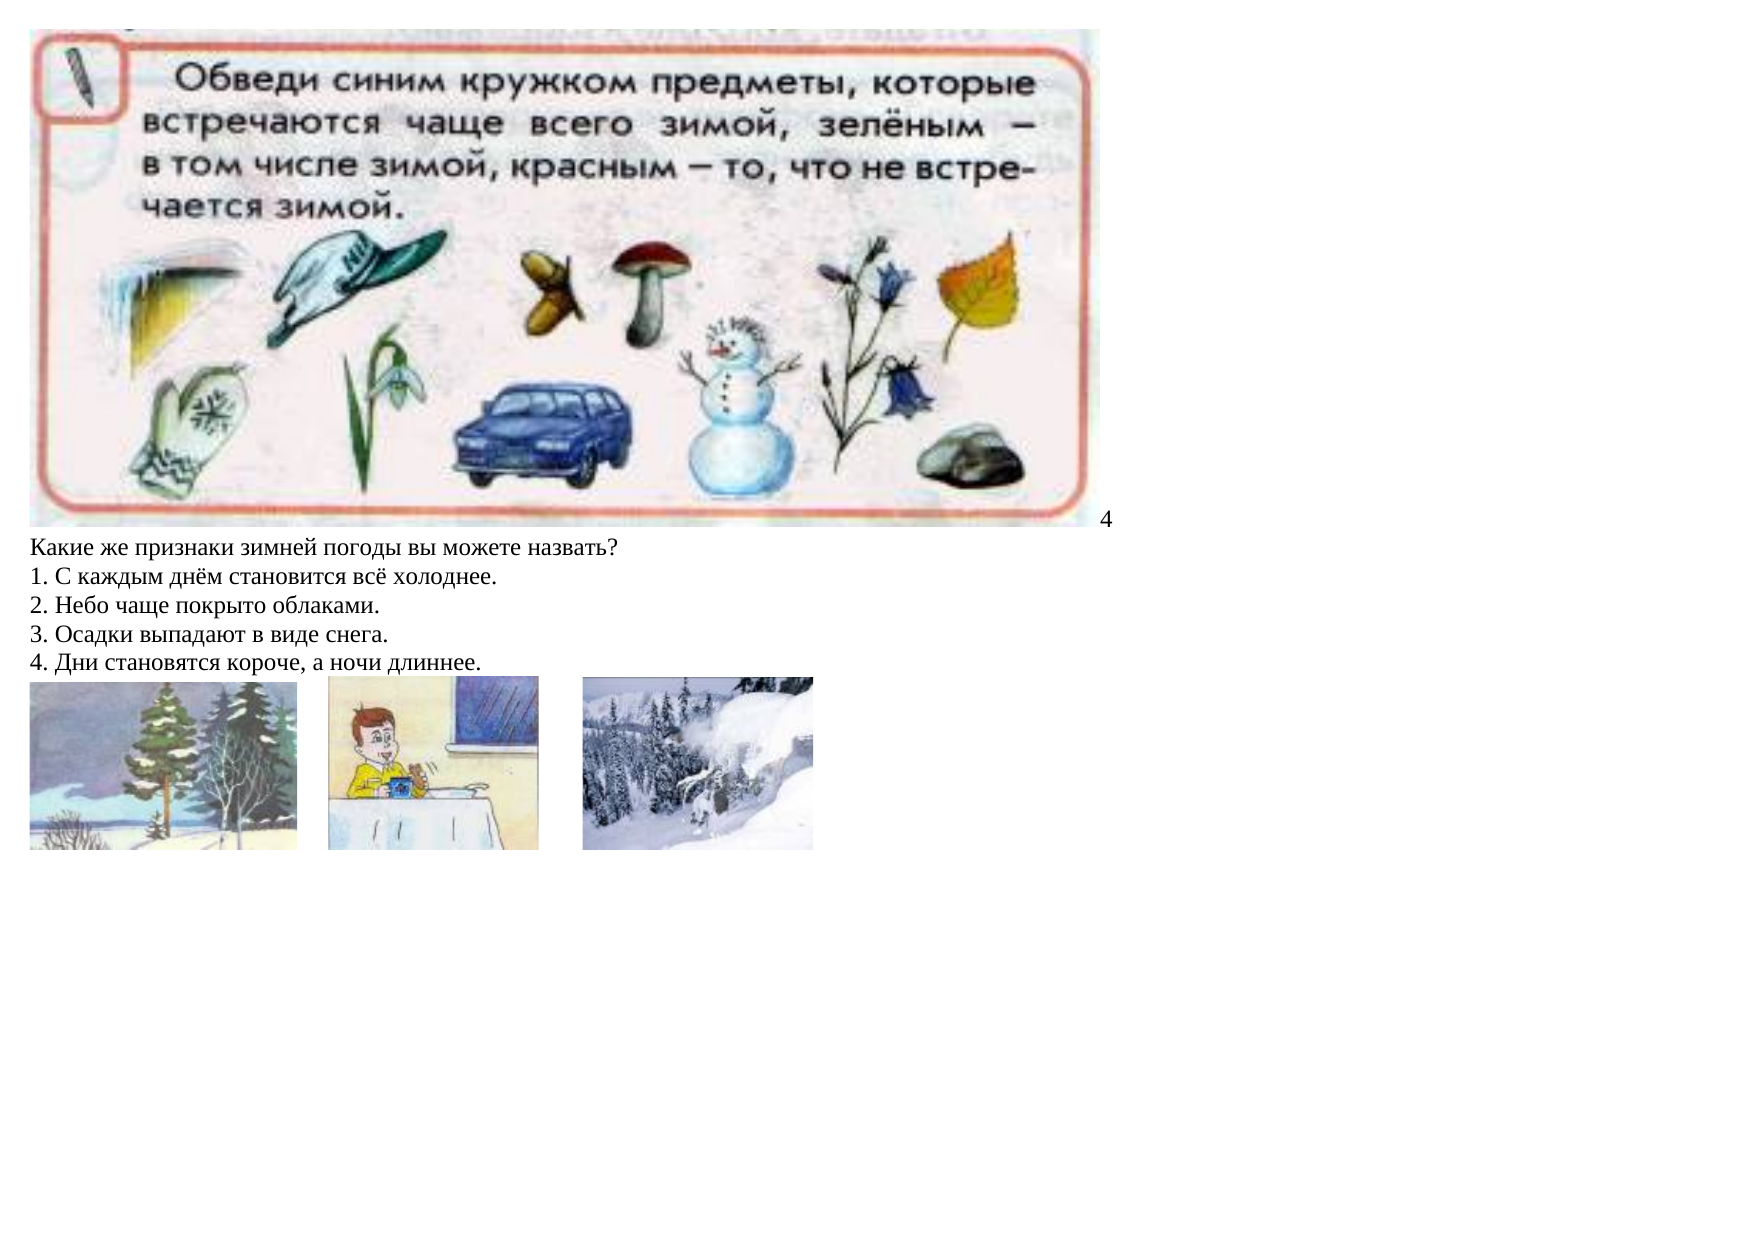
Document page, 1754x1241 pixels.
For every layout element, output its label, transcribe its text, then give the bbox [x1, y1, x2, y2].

text 4. Дни становятся короче, а ночи длиннее. [29, 647, 1724, 676]
text 1. С каждым днём становится всё холоднее. [29, 561, 1724, 590]
text 3. Осадки выпадают в виде снега. [29, 619, 1724, 647]
picture [29, 682, 298, 850]
text 2. Небо чаще покрыто облаками. [29, 590, 1724, 619]
picture [328, 676, 539, 850]
text Какие же признаки зимней погоды вы можете назвать? [29, 532, 1724, 561]
picture [582, 677, 814, 850]
picture [29, 29, 1100, 527]
